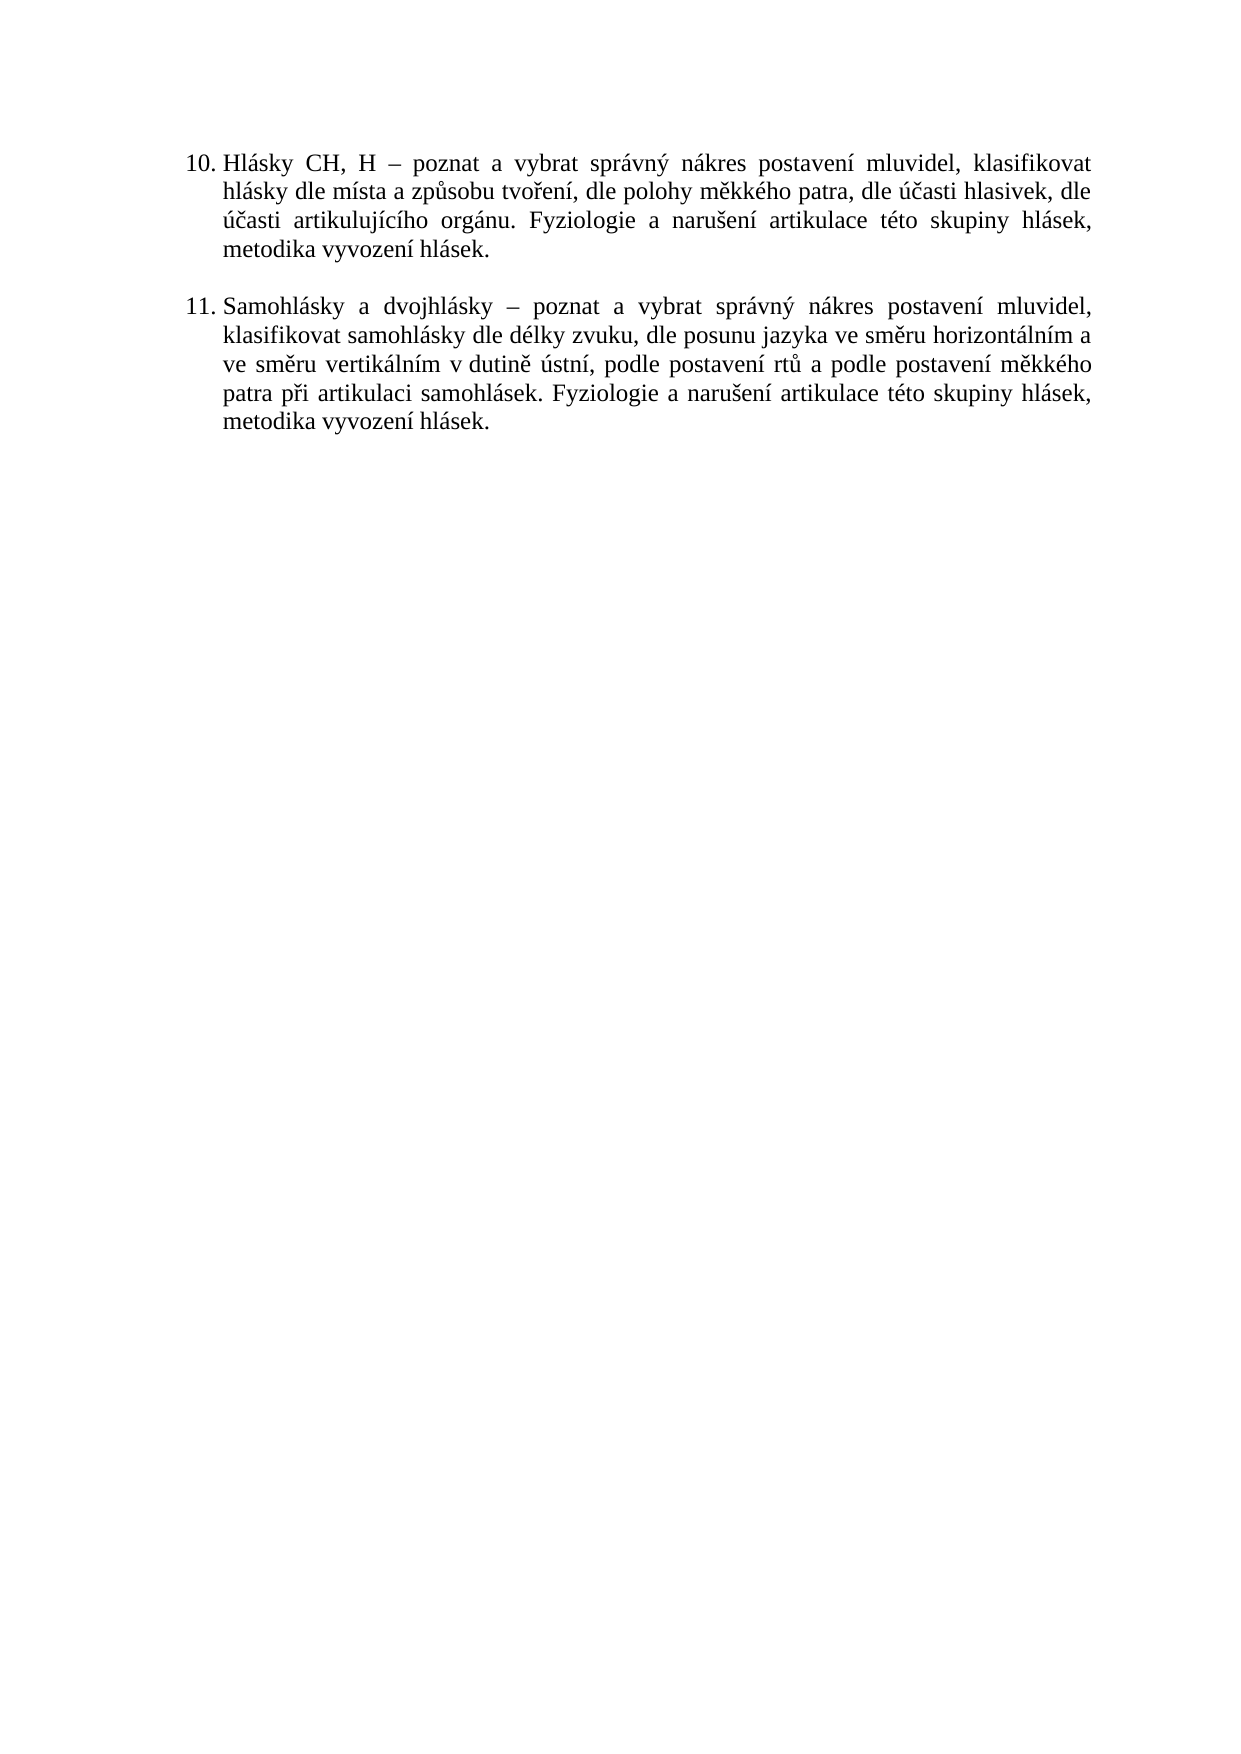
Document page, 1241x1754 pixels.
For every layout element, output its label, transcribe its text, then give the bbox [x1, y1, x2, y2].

list Hlásky CH, H – poznat a vybrat správný nákres postavení mluvidel, klasifikovat hlásky dle místa a způsobu tvoření, dle polohy měkkého patra, dle účasti hlasivek, dle účasti artikulujícího orgánu. Fyziologie a narušení artikulace této skupiny hlásek, metodika vyvození hlásek. [185, 148, 1093, 263]
list Samohlásky a dvojhlásky – poznat a vybrat správný nákres postavení mluvidel, klasifikovat samohlásky dle délky zvuku, dle posunu jazyka ve směru horizontálním a ve směru vertikálním v dutině ústní, podle postavení rtů a podle postavení měkkého patra při artikulaci samohlásek. Fyziologie a narušení artikulace této skupiny hlásek, metodika vyvození hlásek. [185, 291, 1093, 435]
